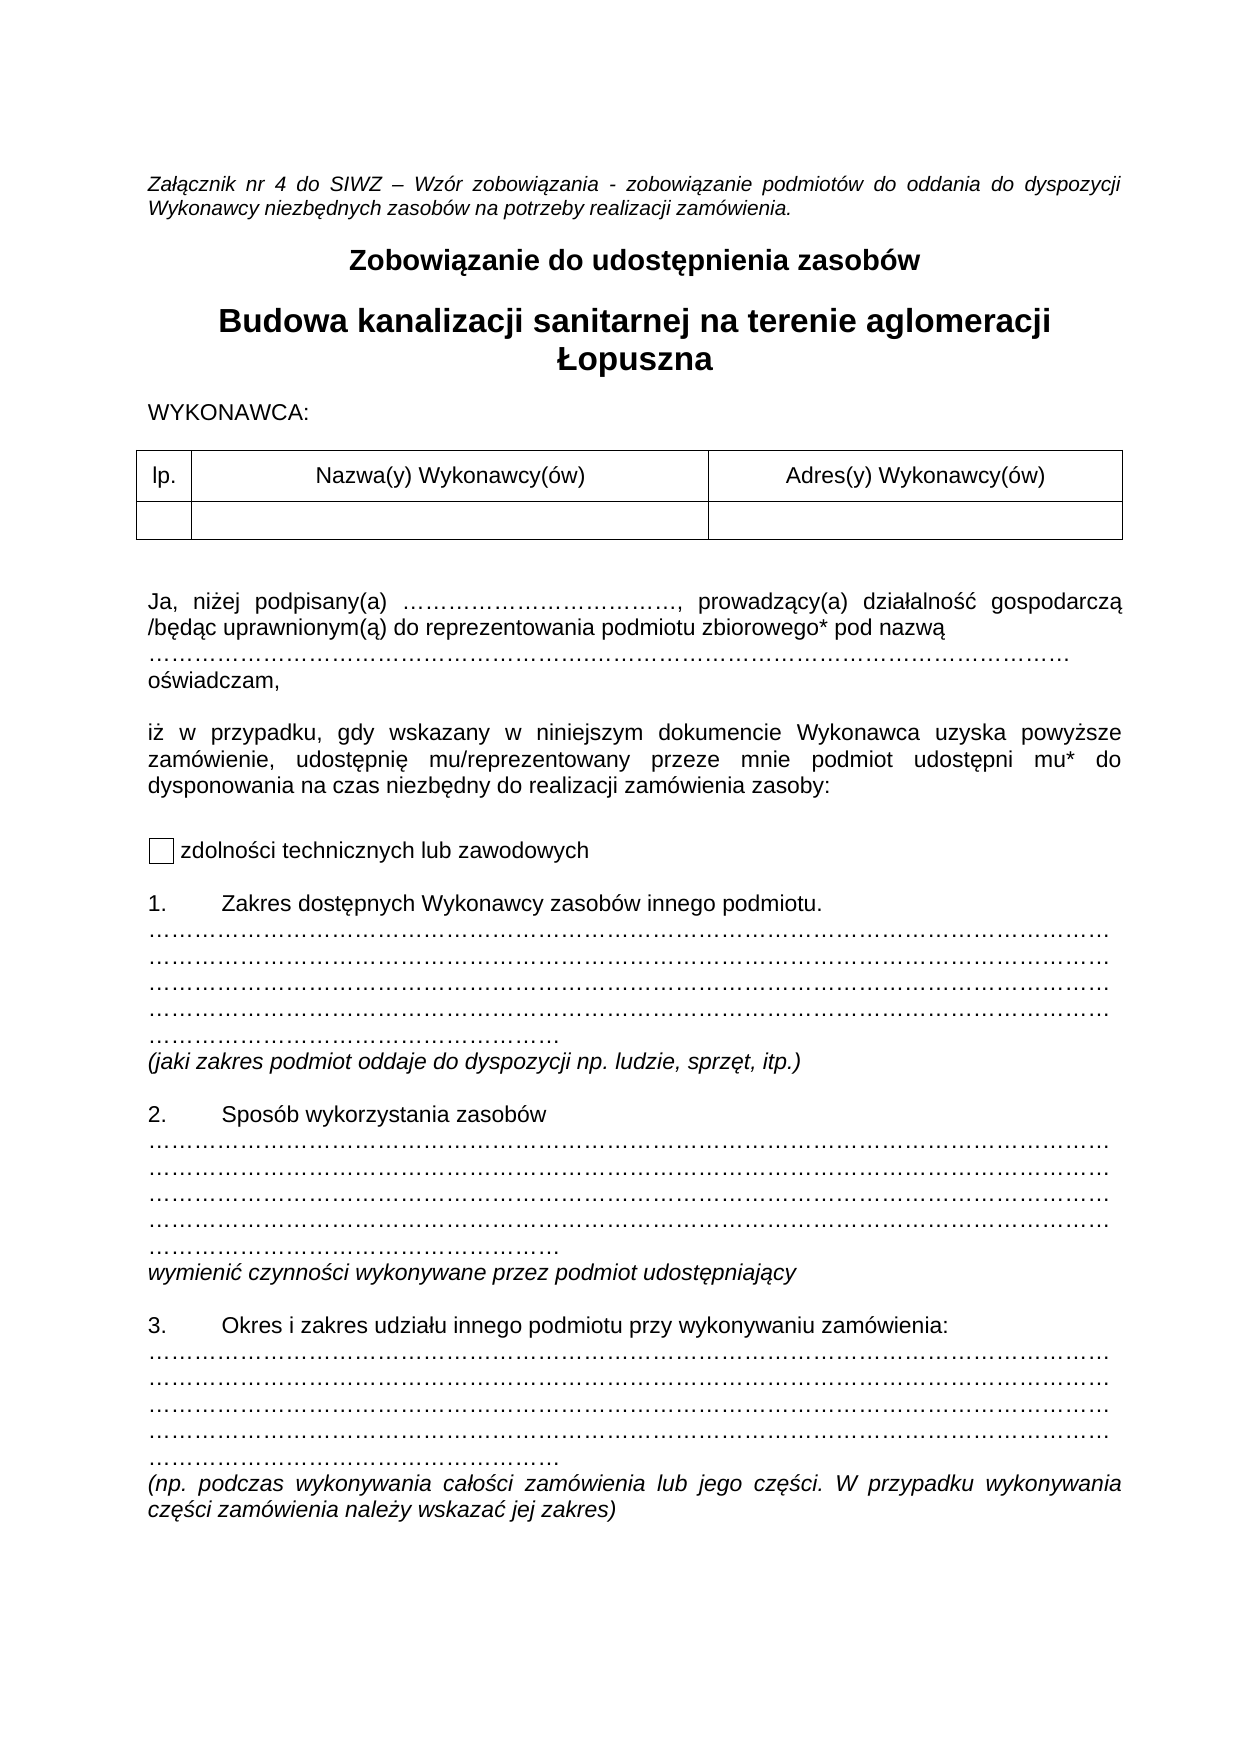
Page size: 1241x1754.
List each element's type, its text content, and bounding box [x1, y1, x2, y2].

text Ja, niżej podpisany(a) ………………………………, prowadzący(a) działalność gospodarczą /będąc uprawnionym(ą) do reprezentowania podmiotu zbiorowego* pod nazwą [148, 588, 1122, 640]
list Sposób wykorzystania zasobów [148, 1101, 1122, 1127]
table_cell [137, 502, 191, 539]
table_cell [709, 502, 1122, 539]
text (np. podczas wykonywania całości zamówienia lub jego części. W przypadku wykonywania części zamówienia należy wskazać jej zakres) [148, 1470, 1122, 1522]
table_header lp. [137, 451, 191, 501]
table_header Nazwa(y) Wykonawcy(ów) [192, 451, 708, 501]
text ………………………………………………….……………………………………………………… [148, 640, 1122, 667]
text oświadczam, [148, 667, 1122, 693]
text WYKONAWCA: [148, 399, 1122, 425]
text ……………………………………………………………………………………………………………………………………………………………………………………………………………………………………………………………………………………………………………………………………………………………………………………………………………………………………………………………………………………………………………… [148, 1127, 1122, 1259]
text iż w przypadku, gdy wskazany w niniejszym dokumencie Wykonawca uzyska powyższe zamówienie, udostępnię mu/reprezentowany przeze mnie podmiot udostępni mu* do dysponowania na czas niezbędny do realizacji zamówienia zasoby: [148, 719, 1122, 798]
text Budowa kanalizacji sanitarnej na terenie aglomeracji Łopuszna [148, 301, 1122, 378]
text ……………………………………………………………………………………………………………………………………………………………………………………………………………………………………………………………………………………………………………………………………………………………………………………………………………………………………………………………………………………………………………… [148, 916, 1122, 1048]
text Załącznik nr 4 do SIWZ – Wzór zobowiązania - zobowiązanie podmiotów do oddania do dyspozycji Wykonawcy niezbędnych zasobów na potrzeby realizacji zamówienia. [148, 172, 1122, 219]
text (jaki zakres podmiot oddaje do dyspozycji np. ludzie, sprzęt, itp.) [148, 1048, 1122, 1074]
text zdolności technicznych lub zawodowych [148, 837, 1122, 864]
list Zakres dostępnych Wykonawcy zasobów innego podmiotu. [148, 890, 1122, 916]
table_cell [192, 502, 708, 539]
text ……………………………………………………………………………………………………………………………………………………………………………………………………………………………………………………………………………………………………………………………………………………………………………………………………………………………………………………………………………………………………………… [148, 1338, 1122, 1470]
text Zobowiązanie do udostępnienia zasobów [148, 243, 1122, 277]
table_header Adres(y) Wykonawcy(ów) [709, 451, 1122, 501]
text wymienić czynności wykonywane przez podmiot udostępniający [148, 1259, 1122, 1285]
list Okres i zakres udziału innego podmiotu przy wykonywaniu zamówienia: [148, 1312, 1122, 1338]
